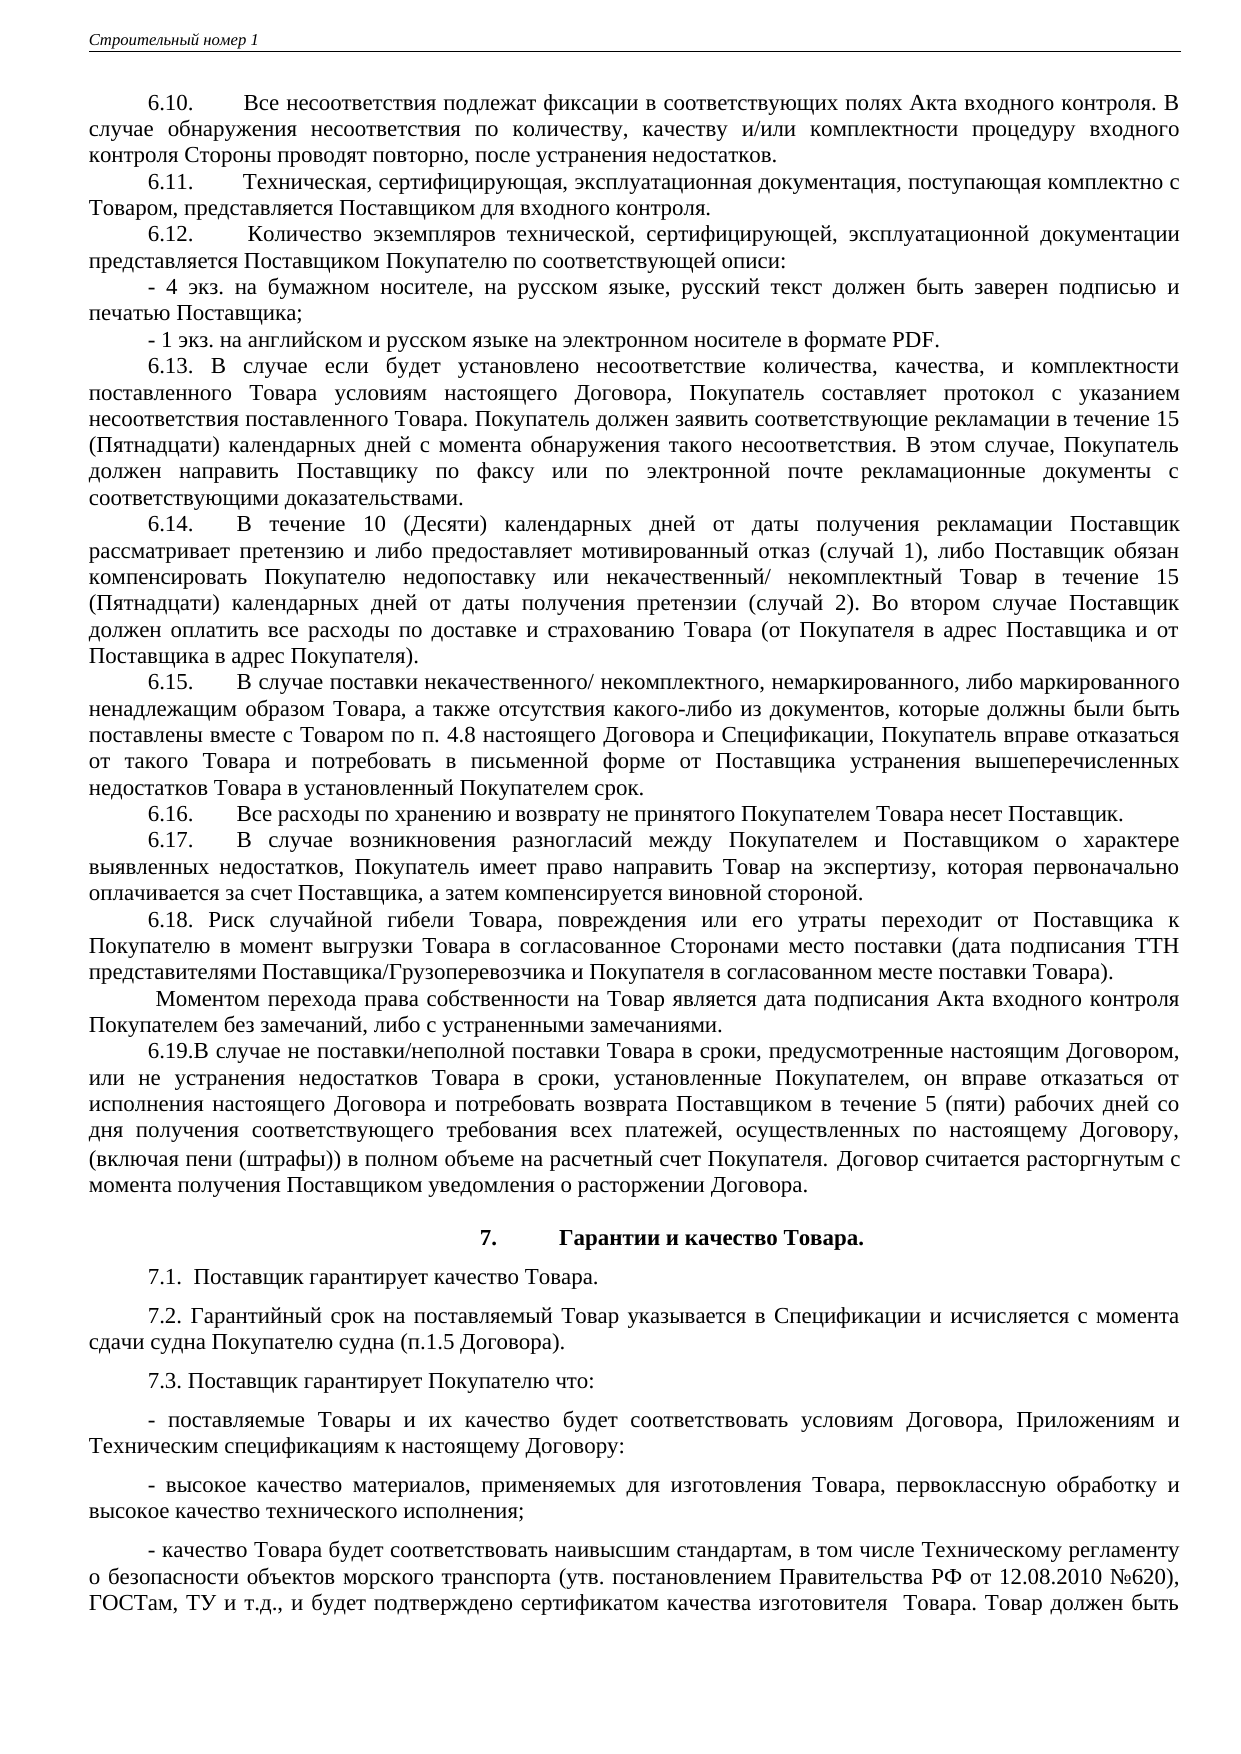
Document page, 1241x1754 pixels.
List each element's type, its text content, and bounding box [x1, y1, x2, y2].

list 6.13. В случае если будет установлено несоответствие количества, качества, и комплектности поставленного Товара условиям настоящего Договора, Покупатель составляет протокол с указанием несоответствия поставленного Товара. Покупатель должен заявить соответствующие рекламации в течение 15 (Пятнадцати) календарных дней с момента обнаружения такого несоответствия. В этом случае, Покупатель должен направить Поставщику по факсу или по электронной почте рекламационные документы с соответствующими доказательствами. [89, 352, 1181, 510]
list Все расходы по хранению и возврату не принятого Покупателем Товара несет Поставщик. [89, 800, 1181, 827]
list Количество экземпляров технической, сертифицирующей, эксплуатационной документации представляется Поставщиком Покупателю по соответствующей описи: [89, 220, 1181, 273]
text 6.19.В случае не поставки/неполной поставки Товара в сроки, предусмотренные настоящим Договором, или не устранения недостатков Товара в сроки, установленные Покупателем, он вправе отказаться от исполнения настоящего Договора и потребовать возврата Поставщиком в течение 5 (пяти) рабочих дней со дня получения соответствующего требования всех платежей, осуществленных по настоящему Договору, (включая пени (штрафы)) в полном объеме на расчетный счет Покупателя. Договор считается расторгнутым с момента получения Поставщиком уведомления о расторжении Договора. [89, 1037, 1181, 1198]
list Все несоответствия подлежат фиксации в соответствующих полях Акта входного контроля. В случае обнаружения несоответствия по количеству, качеству и/или комплектности процедуру входного контроля Стороны проводят повторно, после устранения недостатков. [89, 89, 1181, 168]
list - 1 экз. на английском и русском языке на электронном носителе в формате PDF. [89, 326, 1181, 352]
text Моментом перехода права собственности на Товар является дата подписания Акта входного контроля Покупателем без замечаний, либо с устраненными замечаниями. [89, 985, 1181, 1037]
text - высокое качество материалов, применяемых для изготовления Товара, первоклассную обработку и высокое качество технического исполнения; [89, 1471, 1181, 1524]
text 7.2. Гарантийный срок на поставляемый Товар указывается в Спецификации и исчисляется с момента сдачи судна Покупателю судна (п.1.5 Договора). [89, 1302, 1181, 1355]
text 7.3. Поставщик гарантирует Покупателю что: [89, 1367, 1181, 1393]
text 6.18. Риск случайной гибели Товара, повреждения или его утраты переходит от Поставщика к Покупателю в момент выгрузки Товара в согласованное Сторонами место поставки (дата подписания ТТН представителями Поставщика/Грузоперевозчика и Покупателя в согласованном месте поставки Товара). [89, 906, 1181, 985]
list - 4 экз. на бумажном носителе, на русском языке, русский текст должен быть заверен подписью и печатью Поставщика; [89, 273, 1181, 326]
list В течение 10 (Десяти) календарных дней от даты получения рекламации Поставщик рассматривает претензию и либо предоставляет мотивированный отказ (случай 1), либо Поставщик обязан компенсировать Покупателю недопоставку или некачественный/ некомплектный Товар в течение 15 (Пятнадцати) календарных дней от даты получения претензии (случай 2). Во втором случае Поставщик должен оплатить все расходы по доставке и страхованию Товара (от Покупателя в адрес Поставщика и от Поставщика в адрес Покупателя). [89, 510, 1181, 668]
list Гарантии и качество Товара. [89, 1224, 1181, 1251]
text 7.1. Поставщик гарантирует качество Товара. [89, 1263, 1181, 1289]
list Техническая, сертифицирующая, эксплуатационная документация, поступающая комплектно с Товаром, представляется Поставщиком для входного контроля. [89, 168, 1181, 220]
list В случае возникновения разногласий между Покупателем и Поставщиком о характере выявленных недостатков, Покупатель имеет право направить Товар на экспертизу, которая первоначально оплачивается за счет Поставщика, а затем компенсируется виновной стороной. [89, 827, 1181, 906]
text - поставляемые Товары и их качество будет соответствовать условиям Договора, Приложениям и Техническим спецификациям к настоящему Договору: [89, 1406, 1181, 1459]
list В случае поставки некачественного/ некомплектного, немаркированного, либо маркированного ненадлежащим образом Товара, а также отсутствия какого-либо из документов, которые должны были быть поставлены вместе с Товаром по п. 4.8 настоящего Договора и Спецификации, Покупатель вправе отказаться от такого Товара и потребовать в письменной форме от Поставщика устранения вышеперечисленных недостатков Товара в установленный Покупателем срок. [89, 668, 1181, 800]
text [89, 1536, 1181, 1616]
